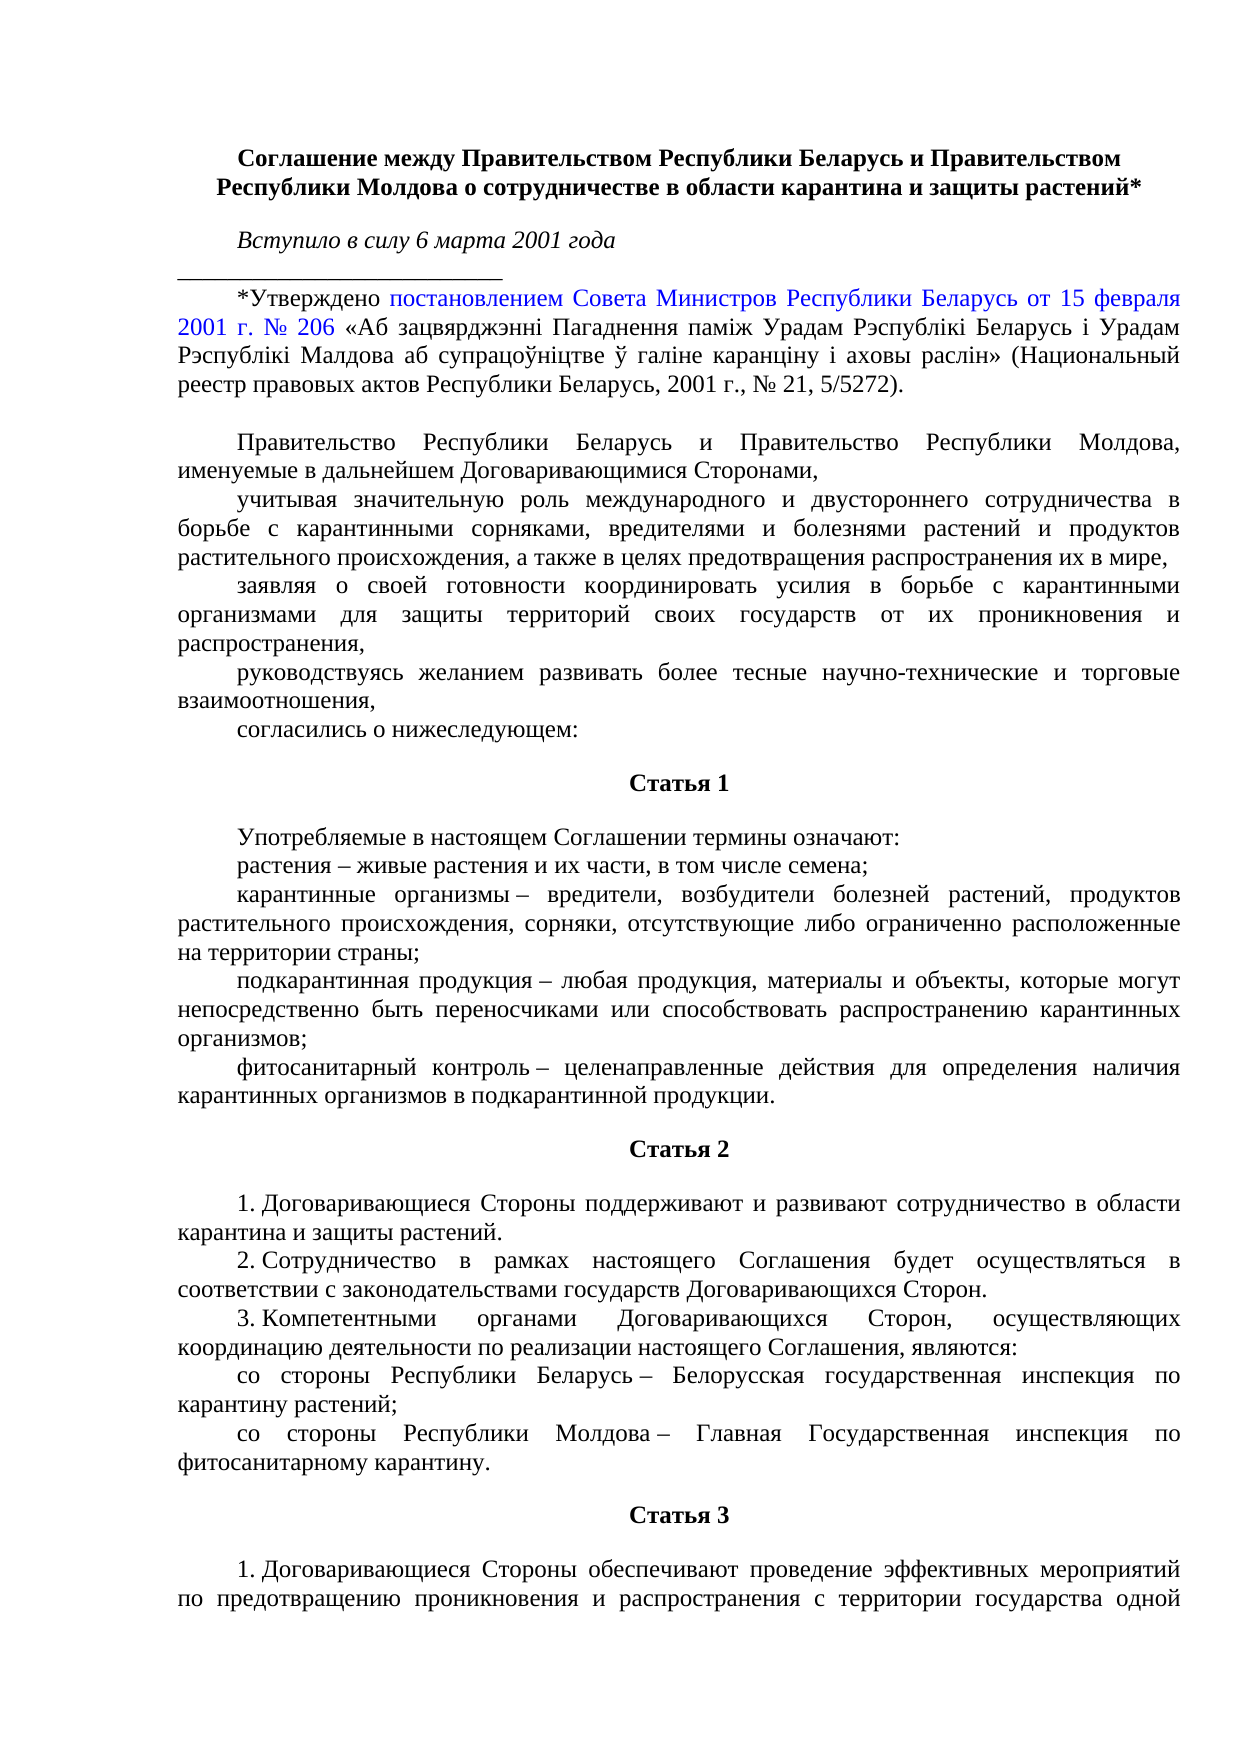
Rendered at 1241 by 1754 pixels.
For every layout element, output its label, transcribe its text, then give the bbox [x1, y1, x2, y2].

text подкарантинная продукция – любая продукция, материалы и объекты, которые могут непосредственно быть переносчиками или способствовать распространению карантинных организмов; [177, 966, 1181, 1052]
text Правительство Республики Беларусь и Правительство Республики Молдова, именуемые в дальнейшем Договаривающимися Сторонами, [177, 427, 1181, 484]
text учитывая значительную роль международного и двустороннего сотрудничества в борьбе с карантинными сорняками, вредителями и болезнями растений и продуктов растительного происхождения, а также в целях предотвращения распространения их в мире, [177, 484, 1181, 571]
text Статья 1 [177, 768, 1181, 797]
text 3. Компетентными органами Договаривающихся Сторон, осуществляющих координацию деятельности по реализации настоящего Соглашения, являются: [177, 1303, 1181, 1361]
text Статья 3 [177, 1501, 1181, 1529]
text *Утверждено постановлением Совета Министров Республики Беларусь от 15 февраля 2001 г. № 206 «Аб зацвярджэннi Пагаднення памiж Урадам Рэспублiкi Беларусь i Урадам Рэспублiкi Малдова аб супрацоўнiцтве ў галiне каранцiну i аховы раслiн» (Национальный реестр правовых актов Республики Беларусь, 2001 г., № 21, 5/5272). [177, 283, 1181, 398]
text Статья 2 [177, 1134, 1181, 1163]
text руководствуясь желанием развивать более тесные научно-технические и торговые взаимоотношения, [177, 657, 1181, 714]
text Употребляемые в настоящем Соглашении термины означают: [177, 822, 1181, 851]
text заявляя о своей готовности координировать усилия в борьбе с карантинными организмами для защиты территорий своих государств от их проникновения и распространения, [177, 571, 1181, 657]
text 1. Договаривающиеся Стороны поддерживают и развивают сотрудничество в области карантина и защиты растений. [177, 1188, 1181, 1246]
text со стороны Республики Беларусь – Белорусская государственная инспекция по карантину растений; [177, 1361, 1181, 1418]
text растения – живые растения и их части, в том числе семена; [177, 851, 1181, 879]
text Вступило в силу 6 марта 2001 года [177, 226, 1181, 254]
text Соглашение между Правительством Республики Беларусь и Правительством Республики Молдова о сотрудничестве в области карантина и защиты растений* [177, 143, 1181, 201]
text 2. Сотрудничество в рамках настоящего Соглашения будет осуществляться в соответствии с законодательствами государств Договаривающихся Сторон. [177, 1246, 1181, 1303]
text со стороны Республики Молдова – Главная Государственная инспекция по фитосанитарному карантину. [177, 1418, 1181, 1476]
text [177, 1554, 1181, 1612]
text __________________________ [177, 254, 1181, 283]
text карантинные организмы – вредители, возбудители болезней растений, продуктов растительного происхождения, сорняки, отсутствующие либо ограниченно расположенные на территории страны; [177, 879, 1181, 966]
text фитосанитарный контроль – целенаправленные действия для определения наличия карантинных организмов в подкарантинной продукции. [177, 1052, 1181, 1109]
text согласились о нижеследующем: [177, 714, 1181, 743]
